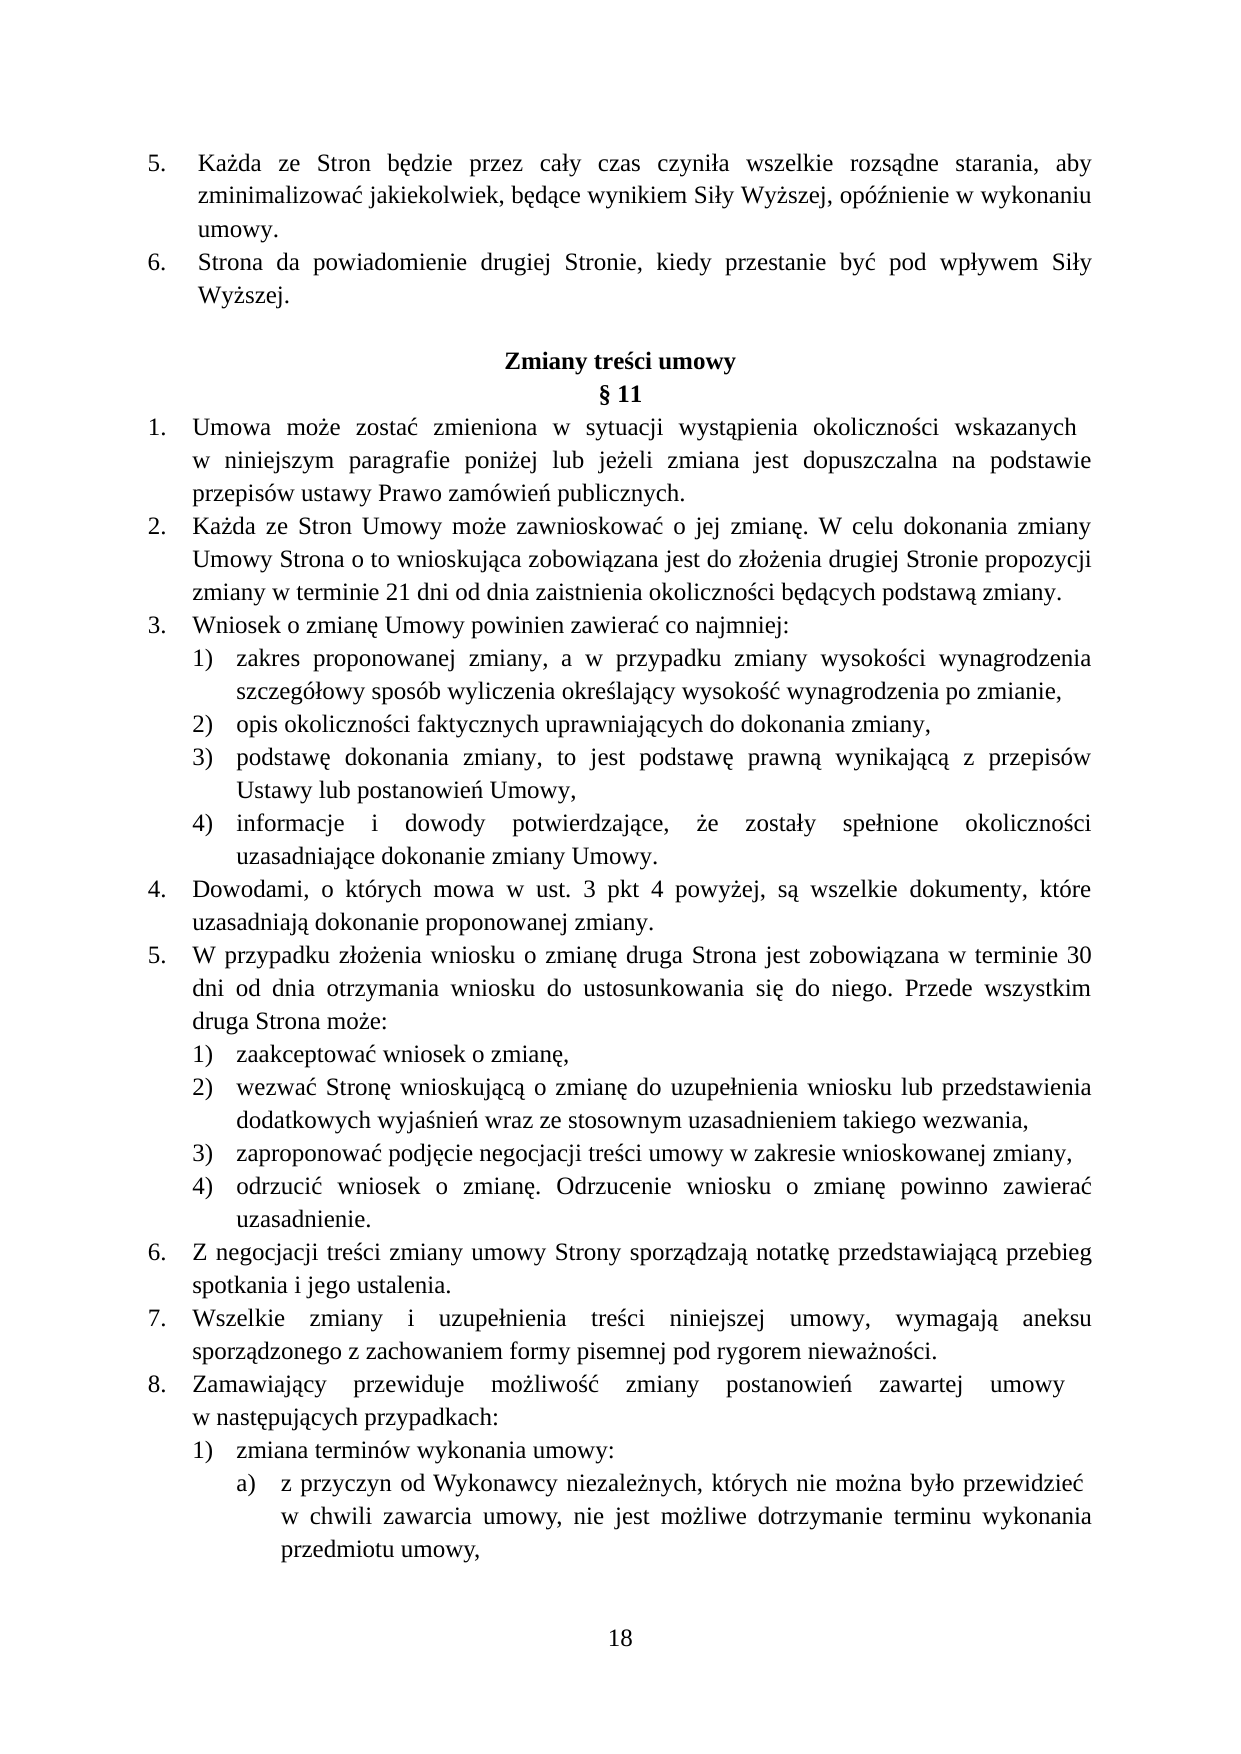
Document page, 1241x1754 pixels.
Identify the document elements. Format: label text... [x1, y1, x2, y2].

list zmiana terminów wykonania umowy: [192, 1435, 1093, 1464]
list Wszelkie zmiany i uzupełnienia treści niniejszej umowy, wymagają aneksu sporządzonego z zachowaniem formy pisemnej pod rygorem nieważności. [148, 1303, 1093, 1365]
text Zmiany treści umowy [148, 346, 1093, 374]
list Z negocjacji treści zmiany umowy Strony sporządzają notatkę przedstawiającą przebieg spotkania i jego ustalenia. [148, 1237, 1093, 1299]
text 2) wezwać Stronę wnioskującą o zmianę do uzupełnienia wniosku lub przedstawienia dodatkowych wyjaśnień wraz ze stosownym uzasadnieniem takiego wezwania, [192, 1072, 1093, 1134]
list 1) zakres proponowanej zmiany, a w przypadku zmiany wysokości wynagrodzenia szczegółowy sposób wyliczenia określający wysokość wynagrodzenia po zmianie, [192, 643, 1093, 705]
text § 11 [148, 379, 1093, 407]
list 3) podstawę dokonania zmiany, to jest podstawę prawną wynikającą z przepisów Ustawy lub postanowień Umowy, [192, 742, 1093, 804]
list Każda ze Stron będzie przez cały czas czyniła wszelkie rozsądne starania, aby zminimalizować jakiekolwiek, będące wynikiem Siły Wyższej, opóźnienie w wykonaniu umowy. [147, 148, 1093, 242]
list Każda ze Stron Umowy może zawnioskować o jej zmianę. W celu dokonania zmiany Umowy Strona o to wnioskująca zobowiązana jest do złożenia drugiej Stronie propozycji zmiany w terminie 21 dni od dnia zaistnienia okoliczności będących podstawą zmiany. [148, 511, 1093, 606]
text 4) odrzucić wniosek o zmianę. Odrzucenie wniosku o zmianę powinno zawierać uzasadnienie. [192, 1171, 1093, 1233]
list Umowa może zostać zmieniona w sytuacji wystąpienia okoliczności wskazanych w niniejszym paragrafie poniżej lub jeżeli zmiana jest dopuszczalna na podstawie przepisów ustawy Prawo zamówień publicznych. [148, 412, 1093, 507]
list 2) opis okoliczności faktycznych uprawniających do dokonania zmiany, [192, 709, 1093, 738]
list 4) informacje i dowody potwierdzające, że zostały spełnione okoliczności uzasadniające dokonanie zmiany Umowy. [192, 808, 1093, 870]
list Strona da powiadomienie drugiej Stronie, kiedy przestanie być pod wpływem Siły Wyższej. [147, 247, 1093, 308]
text 3) zaproponować podjęcie negocjacji treści umowy w zakresie wnioskowanej zmiany, [192, 1138, 1093, 1167]
list Wniosek o zmianę Umowy powinien zawierać co najmniej: [148, 610, 1093, 639]
text 1) zaakceptować wniosek o zmianę, [192, 1039, 1093, 1068]
list Zamawiający przewiduje możliwość zmiany postanowień zawartej umowy w następujących przypadkach: [148, 1369, 1093, 1431]
list z przyczyn od Wykonawcy niezależnych, których nie można było przewidzieć w chwili zawarcia umowy, nie jest możliwe dotrzymanie terminu wykonania przedmiotu umowy, [236, 1468, 1093, 1563]
list W przypadku złożenia wniosku o zmianę druga Strona jest zobowiązana w terminie 30 dni od dnia otrzymania wniosku do ustosunkowania się do niego. Przede wszystkim druga Strona może: [148, 940, 1093, 1035]
list Dowodami, o których mowa w ust. 3 pkt 4 powyżej, są wszelkie dokumenty, które uzasadniają dokonanie proponowanej zmiany. [148, 874, 1093, 936]
